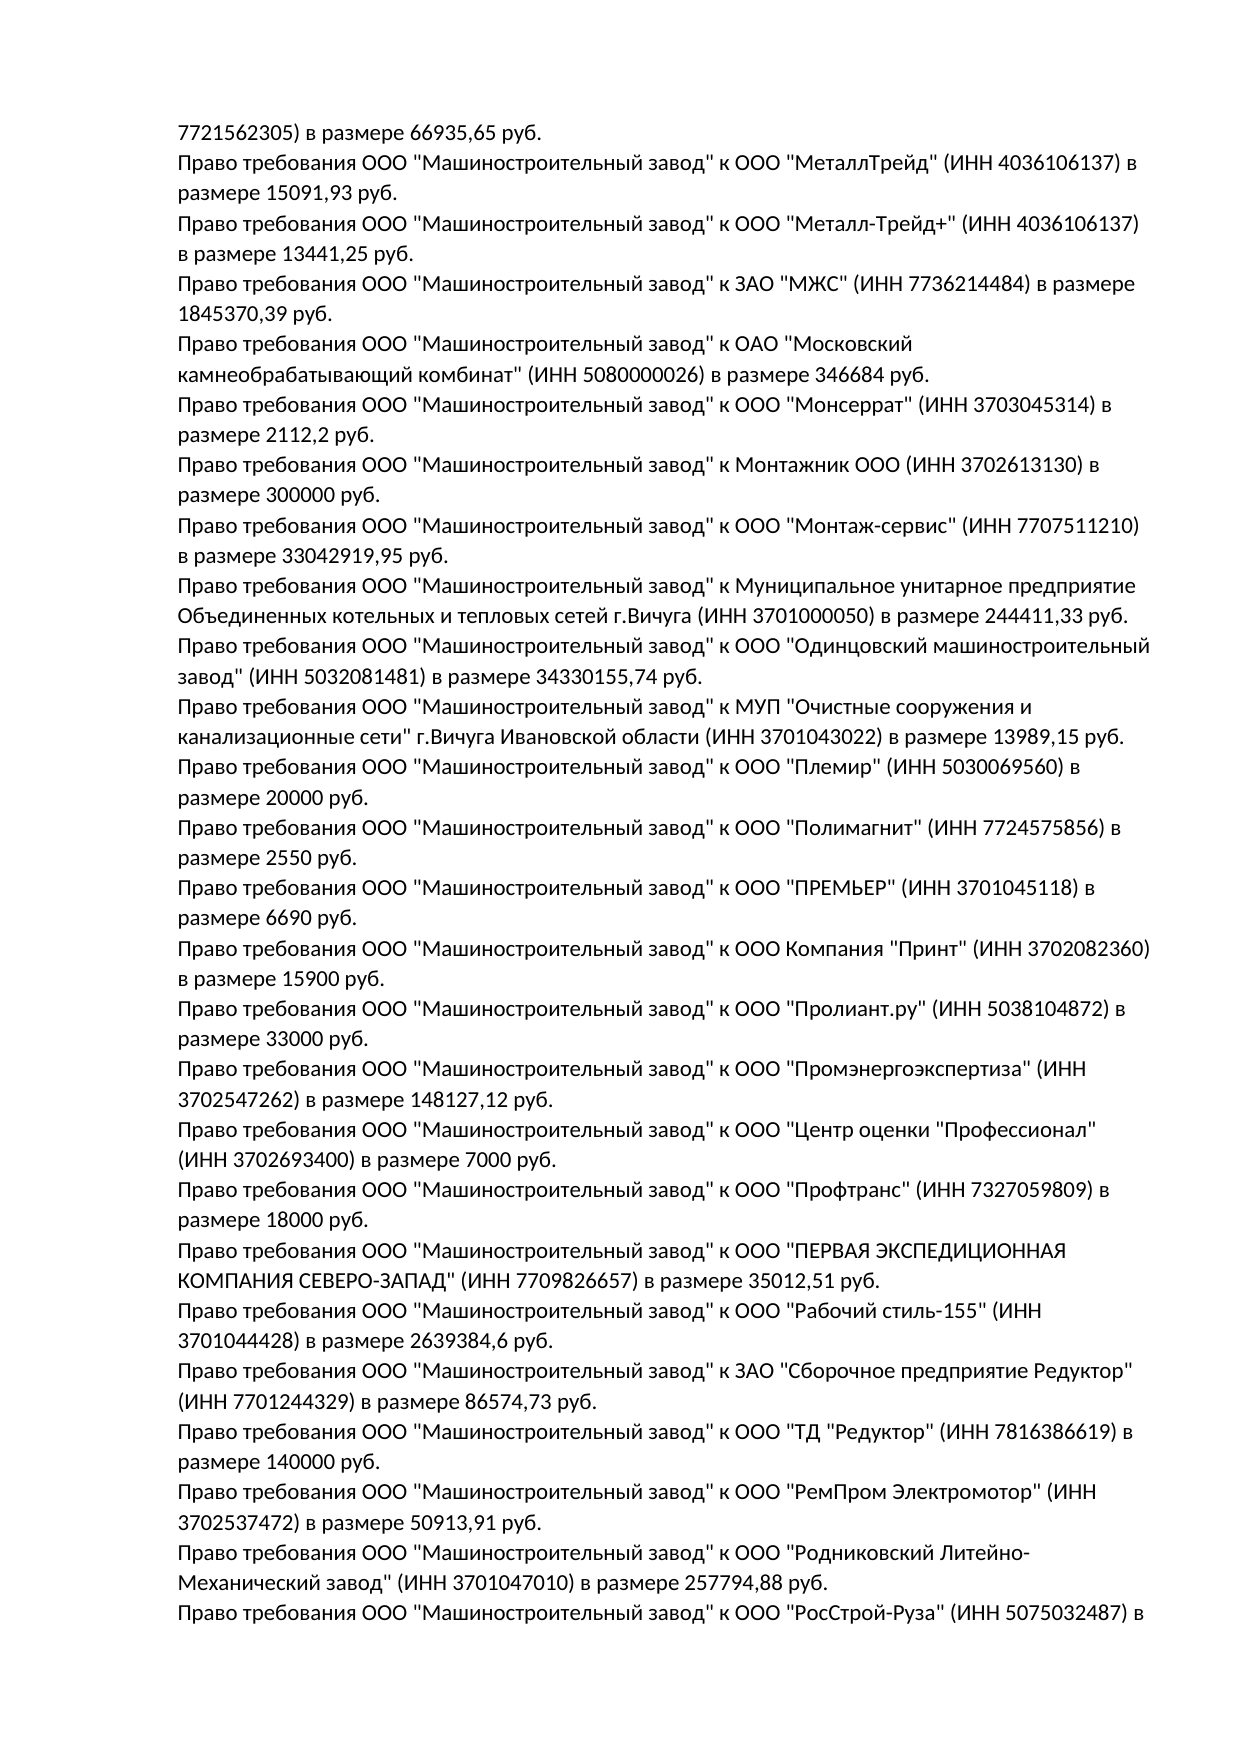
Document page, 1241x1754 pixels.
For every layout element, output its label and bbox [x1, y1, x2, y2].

text [177, 118, 1152, 1626]
